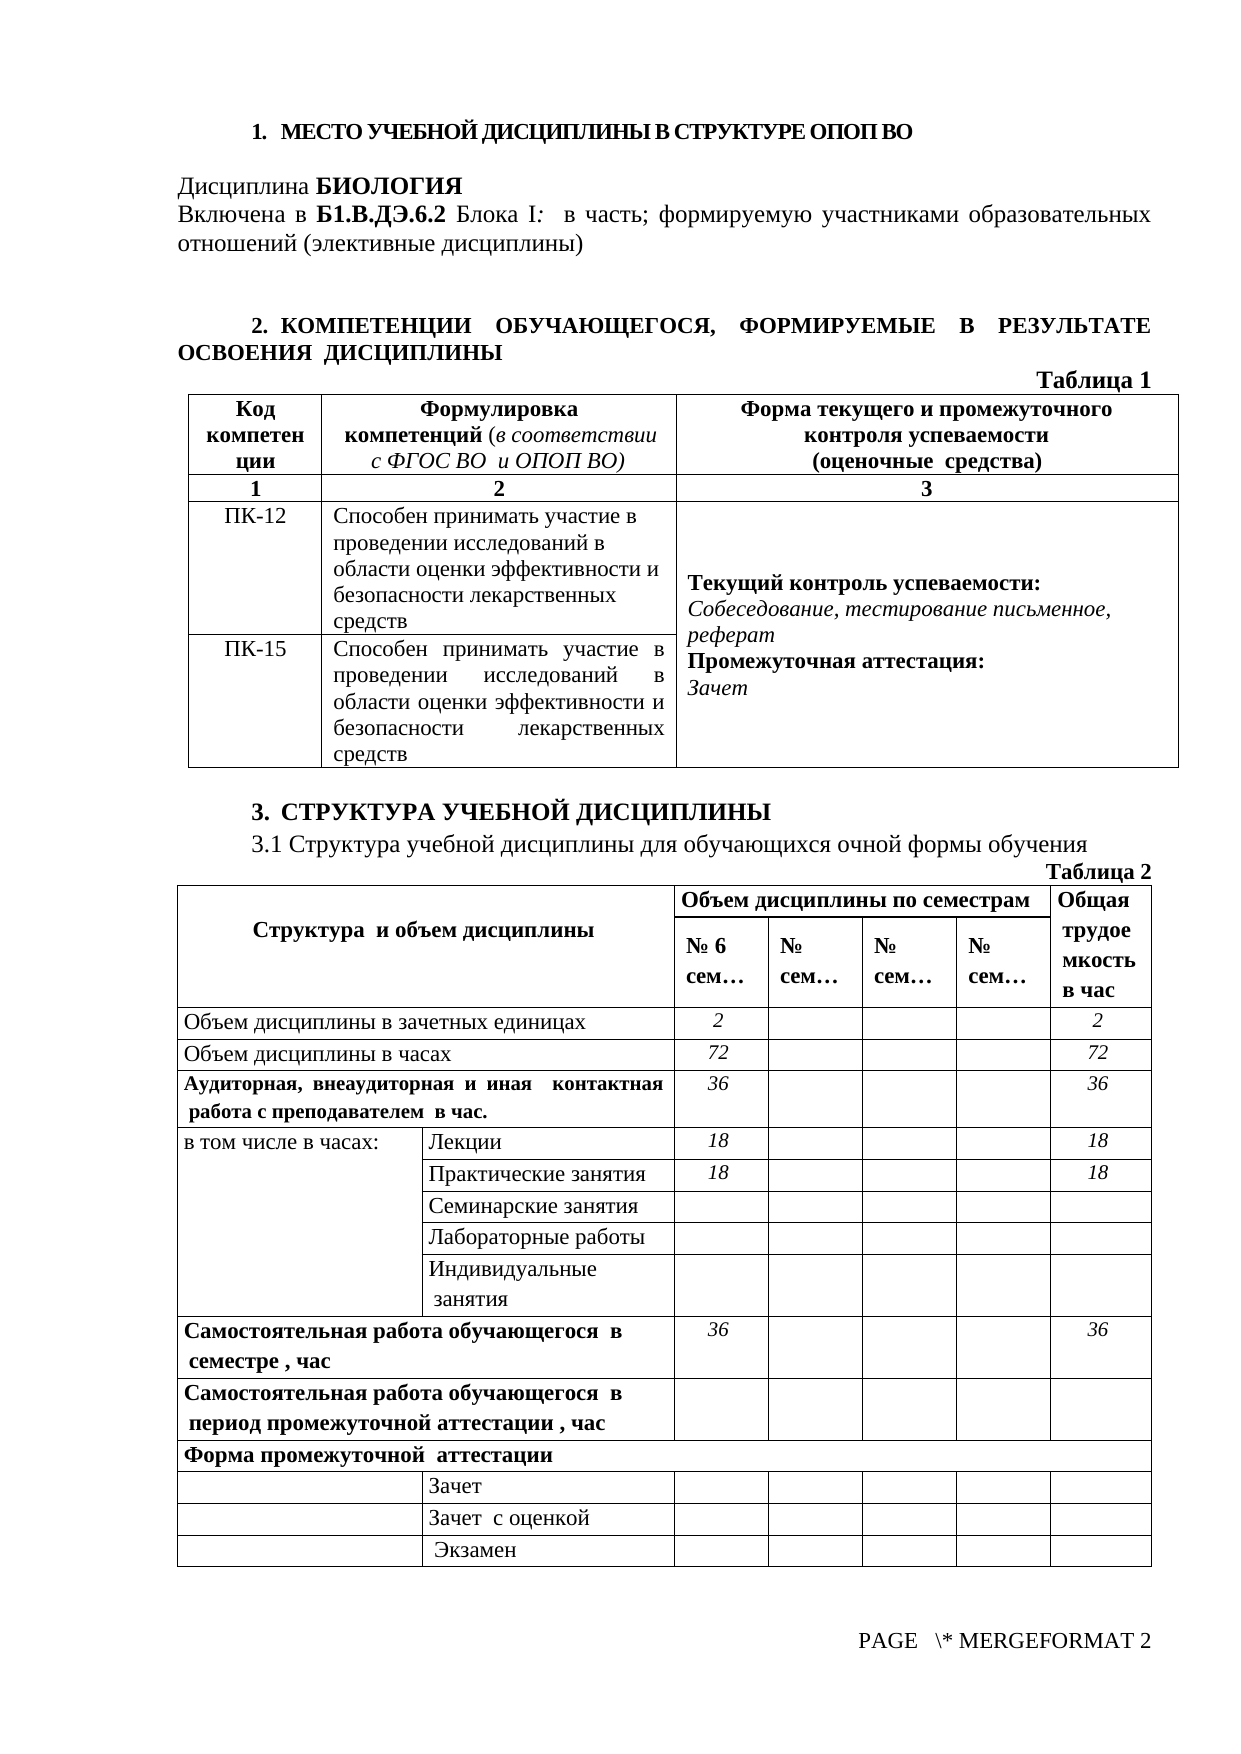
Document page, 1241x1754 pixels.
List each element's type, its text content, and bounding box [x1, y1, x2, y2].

table_cell [957, 1223, 1050, 1254]
table_cell [863, 1255, 956, 1316]
table_cell [178, 1472, 422, 1503]
table_cell 2 [675, 1008, 768, 1039]
table_cell Способен принимать участие в проведении исследований в области оценки эффективности и безопасности лекарственных средств [322, 502, 676, 634]
table_cell Практические занятия [423, 1160, 674, 1191]
table_cell [675, 1192, 768, 1222]
table_cell [957, 1379, 1050, 1439]
text Включена в Б1.В.ДЭ.6.2 Блока I: в часть; формируемую участниками образовательных отношений (элективные дисциплины) [177, 199, 1152, 257]
table_cell 36 [675, 1071, 768, 1127]
table_cell [863, 1160, 956, 1191]
table_cell [1051, 1192, 1151, 1222]
table_cell [957, 1008, 1050, 1039]
table_cell [769, 1128, 862, 1159]
text Таблица 2 [177, 858, 1152, 885]
table_cell 72 [675, 1040, 768, 1070]
table_cell [675, 1255, 768, 1316]
table_cell [769, 1008, 862, 1039]
table_cell [957, 1317, 1050, 1378]
table_cell Самостоятельная работа обучающегося в период промежуточной аттестации , час [178, 1379, 674, 1439]
table_cell Зачет с оценкой [423, 1504, 674, 1534]
table_cell [769, 1504, 862, 1534]
table_cell Текущий контроль успеваемости: Собеседование, тестирование письменное, реферат Промежуточная аттестация: Зачет [677, 502, 1178, 767]
list КОМПЕТЕНЦИИ ОБУЧАЮЩЕГОСЯ, ФОРМИРУЕМЫЕ В РЕЗУЛЬТАТЕ ОСВОЕНИЯ ДИСЦИПЛИНЫ [177, 312, 1152, 365]
table_cell [957, 1040, 1050, 1070]
table_cell Семинарские занятия [423, 1192, 674, 1222]
table_cell 2 [1051, 1008, 1151, 1039]
table_cell [863, 1379, 956, 1439]
table_header Форма текущего и промежуточного контроля успеваемости (оценочные средства) [677, 395, 1178, 474]
text Таблица 1 [177, 365, 1152, 394]
table_cell [957, 1472, 1050, 1503]
table_cell [863, 1071, 956, 1127]
table_cell [769, 1223, 862, 1254]
text 3.1 Структура учебной дисциплины для обучающихся очной формы обучения [177, 829, 1152, 858]
table_header Общая трудоемкость в час [1051, 886, 1151, 1007]
table_cell [178, 1504, 422, 1534]
table_cell [957, 1536, 1050, 1566]
table_cell Способен принимать участие в проведении исследований в области оценки эффективности и безопасности лекарственных средств [322, 635, 676, 767]
table_cell [769, 1317, 862, 1378]
table_cell в том числе в часах: [178, 1128, 422, 1316]
table_cell [957, 1255, 1050, 1316]
table_cell [675, 1379, 768, 1439]
table_cell [957, 1071, 1050, 1127]
table_cell [178, 1536, 422, 1566]
table_cell [769, 1255, 862, 1316]
table_cell [863, 1472, 956, 1503]
table_cell Объем дисциплины в часах [178, 1040, 674, 1070]
table_cell [769, 1040, 862, 1070]
table_cell [1051, 1504, 1151, 1534]
table_cell [769, 1192, 862, 1222]
table_cell Лабораторные работы [423, 1223, 674, 1254]
table_cell 3 [677, 475, 1178, 501]
table_cell Аудиторная, внеаудиторная и иная контактная работа c преподавателем в час. [178, 1071, 674, 1127]
table_cell [1051, 1536, 1151, 1566]
table_cell [1051, 1223, 1151, 1254]
table_cell [957, 1504, 1050, 1534]
table_cell Форма промежуточной аттестации [178, 1441, 1151, 1471]
table_cell [769, 1071, 862, 1127]
table_cell [957, 1160, 1050, 1191]
table_cell [863, 1128, 956, 1159]
table_cell [863, 1223, 956, 1254]
table_cell [863, 1192, 956, 1222]
table_cell 18 [675, 1160, 768, 1191]
table_cell [1051, 1255, 1151, 1316]
table_cell 36 [1051, 1317, 1151, 1378]
table_cell [769, 1536, 862, 1566]
table_cell ПК-15 [189, 635, 321, 767]
list МЕСТО УЧЕБНОЙ ДИСЦИПЛИНЫ В СТРУКТУРЕ ОПОП ВО [177, 118, 1152, 144]
table_cell 2 [322, 475, 676, 501]
table_cell Самостоятельная работа обучающегося в семестре , час [178, 1317, 674, 1378]
table_cell ПК-12 [189, 502, 321, 634]
table_header Объем дисциплины по семестрам [675, 886, 1050, 916]
table_cell [863, 1536, 956, 1566]
table_cell [1051, 1379, 1151, 1439]
table_cell [675, 1504, 768, 1534]
table_cell 36 [1051, 1071, 1151, 1127]
table_cell [1051, 1472, 1151, 1503]
table_cell Экзамен [423, 1536, 674, 1566]
table_cell 18 [1051, 1160, 1151, 1191]
text Дисциплина БИОЛОГИЯ [177, 171, 1152, 199]
table_header Формулировка компетенций (в соответствии с ФГОС ВО и ОПОП ВО) [322, 395, 676, 474]
table_cell [863, 1317, 956, 1378]
table_header Структура и объем дисциплины [178, 886, 674, 1007]
table_cell [769, 1379, 862, 1439]
table_cell Индивидуальные занятия [423, 1255, 674, 1316]
table_cell 1 [189, 475, 321, 501]
table_cell [769, 1160, 862, 1191]
table_cell 18 [675, 1128, 768, 1159]
table_cell Объем дисциплины в зачетных единицах [178, 1008, 674, 1039]
table_cell Лекции [423, 1128, 674, 1159]
table_cell [675, 1536, 768, 1566]
table_cell № сем… [863, 918, 956, 1007]
table_header Код компетенции [189, 395, 321, 474]
table_cell № 6 сем… [675, 918, 768, 1007]
table_cell [863, 1008, 956, 1039]
table_cell № сем… [769, 918, 862, 1007]
table_cell [863, 1040, 956, 1070]
text 3. СТРУКТУРА УЧЕБНОЙ ДИСЦИПЛИНЫ [177, 797, 1152, 825]
table_cell Зачет [423, 1472, 674, 1503]
table_cell [863, 1504, 956, 1534]
table_cell [957, 1192, 1050, 1222]
table_cell [675, 1223, 768, 1254]
table_cell [675, 1472, 768, 1503]
table_cell 36 [675, 1317, 768, 1378]
table_cell 72 [1051, 1040, 1151, 1070]
table_cell 18 [1051, 1128, 1151, 1159]
table_cell [769, 1472, 862, 1503]
table_cell [957, 1128, 1050, 1159]
table_cell № сем… [957, 918, 1050, 1007]
